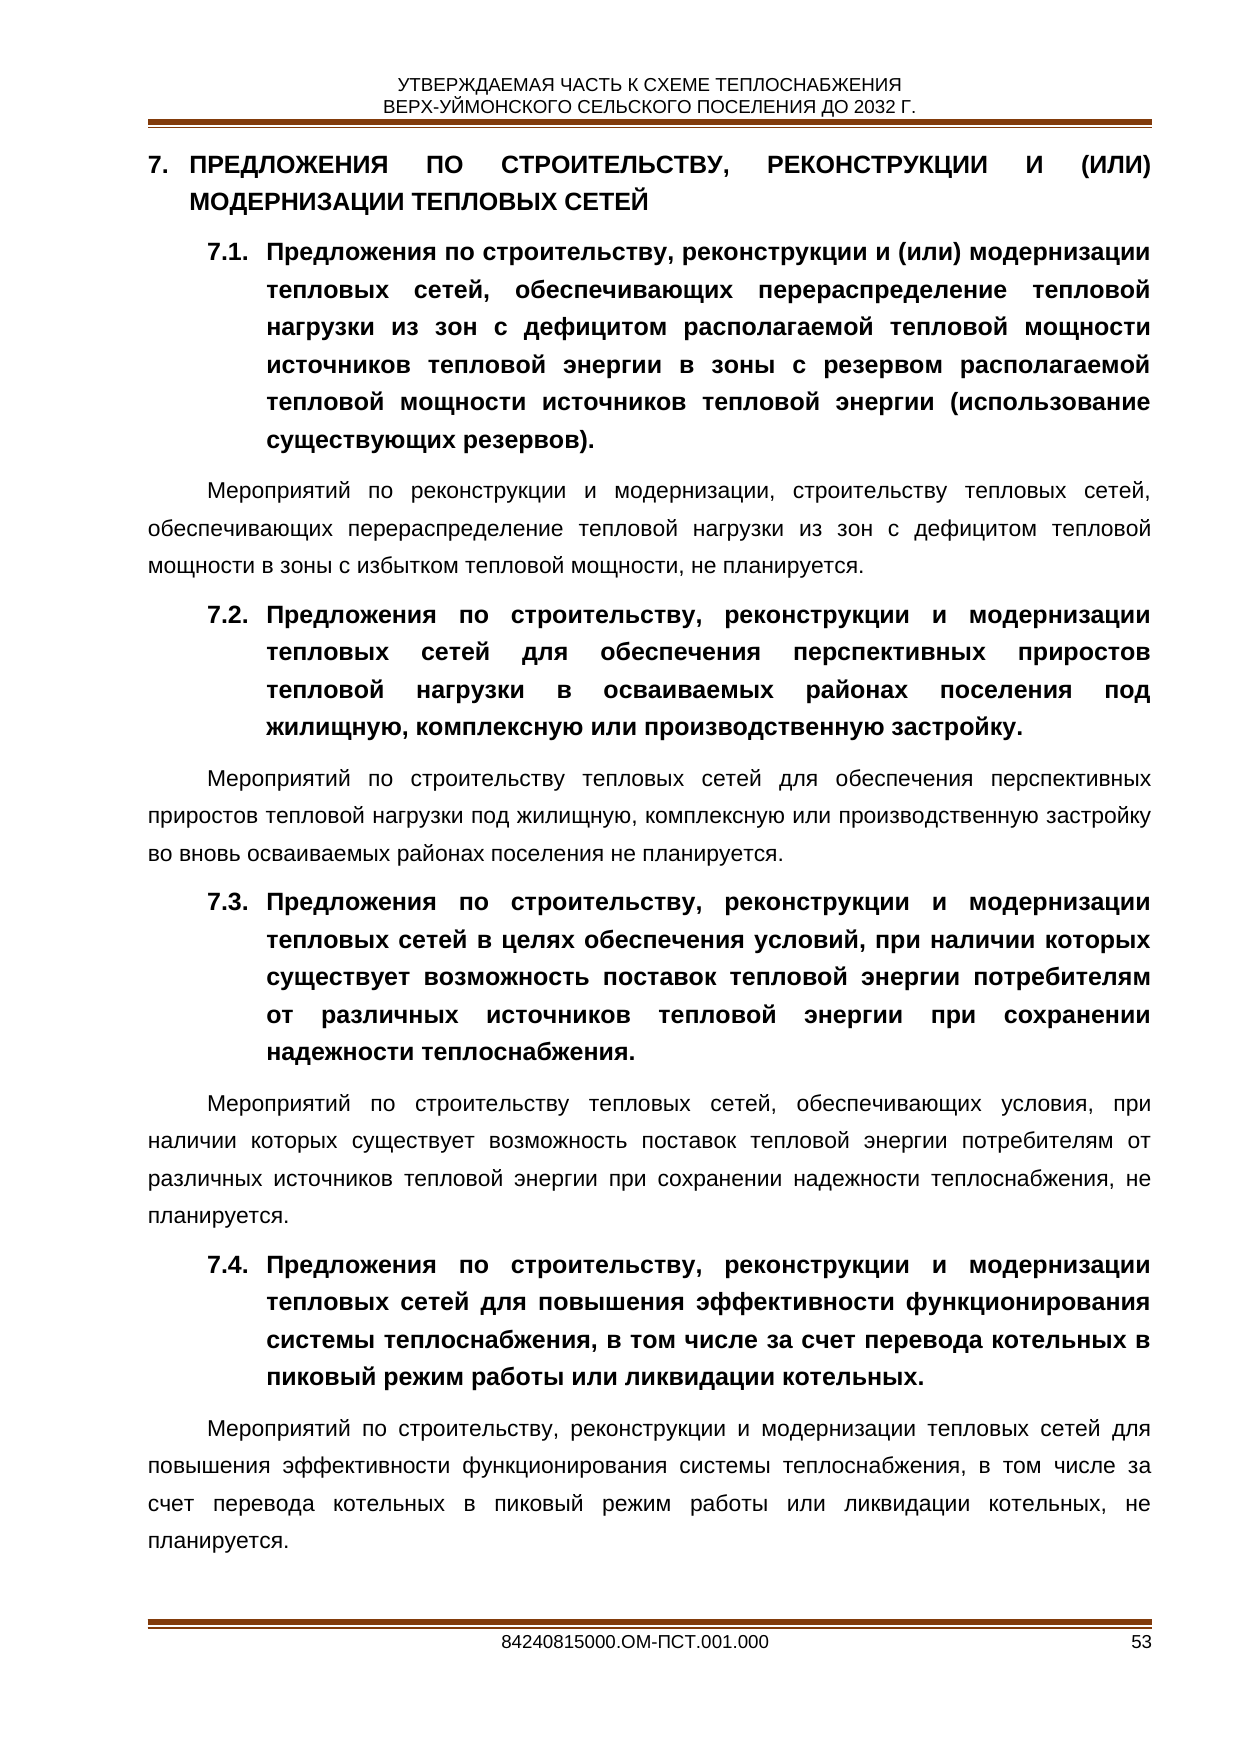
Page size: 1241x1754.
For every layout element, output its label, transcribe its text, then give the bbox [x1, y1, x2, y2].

list Предложения по строительству, реконструкции и (или) модернизации тепловых сетей [148, 141, 1152, 216]
list Предложения по строительству, реконструкции и модернизации тепловых сетей в целях обеспечения условий, при наличии которых существует возможность поставок тепловой энергии потребителям от различных источников тепловой энергии при сохранении надежности теплоснабжения. [207, 878, 1152, 1066]
list Предложения по строительству, реконструкции и модернизации тепловых сетей для обеспечения перспективных приростов тепловой нагрузки в осваиваемых районах поселения под жилищную, комплексную или производственную застройку. [207, 591, 1152, 741]
list Предложения по строительству, реконструкции и модернизации тепловых сетей для повышения эффективности функционирования системы теплоснабжения, в том числе за счет перевода котельных в пиковый режим работы или ликвидации котельных. [207, 1241, 1152, 1391]
text Мероприятий по реконструкции и модернизации, строительству тепловых сетей, обеспечивающих перераспределение тепловой нагрузки из зон с дефицитом тепловой мощности в зоны с избытком тепловой мощности, не планируется. [148, 466, 1152, 578]
text Мероприятий по строительству тепловых сетей для обеспечения перспективных приростов тепловой нагрузки под жилищную, комплексную или производственную застройку во вновь осваиваемых районах поселения не планируется. [148, 753, 1152, 866]
list Предложения по строительству, реконструкции и (или) модернизации тепловых сетей, обеспечивающих перераспределение тепловой нагрузки из зон с дефицитом располагаемой тепловой мощности источников тепловой энергии в зоны с резервом располагаемой тепловой мощности источников тепловой энергии (использование существующих резервов). [207, 228, 1152, 453]
text Мероприятий по строительству тепловых сетей, обеспечивающих условия, при наличии которых существует возможность поставок тепловой энергии потребителям от различных источников тепловой энергии при сохранении надежности теплоснабжения, не планируется. [148, 1078, 1152, 1228]
text Мероприятий по строительству, реконструкции и модернизации тепловых сетей для повышения эффективности функционирования системы теплоснабжения, в том числе за счет перевода котельных в пиковый режим работы или ликвидации котельных, не планируется. [148, 1403, 1152, 1553]
